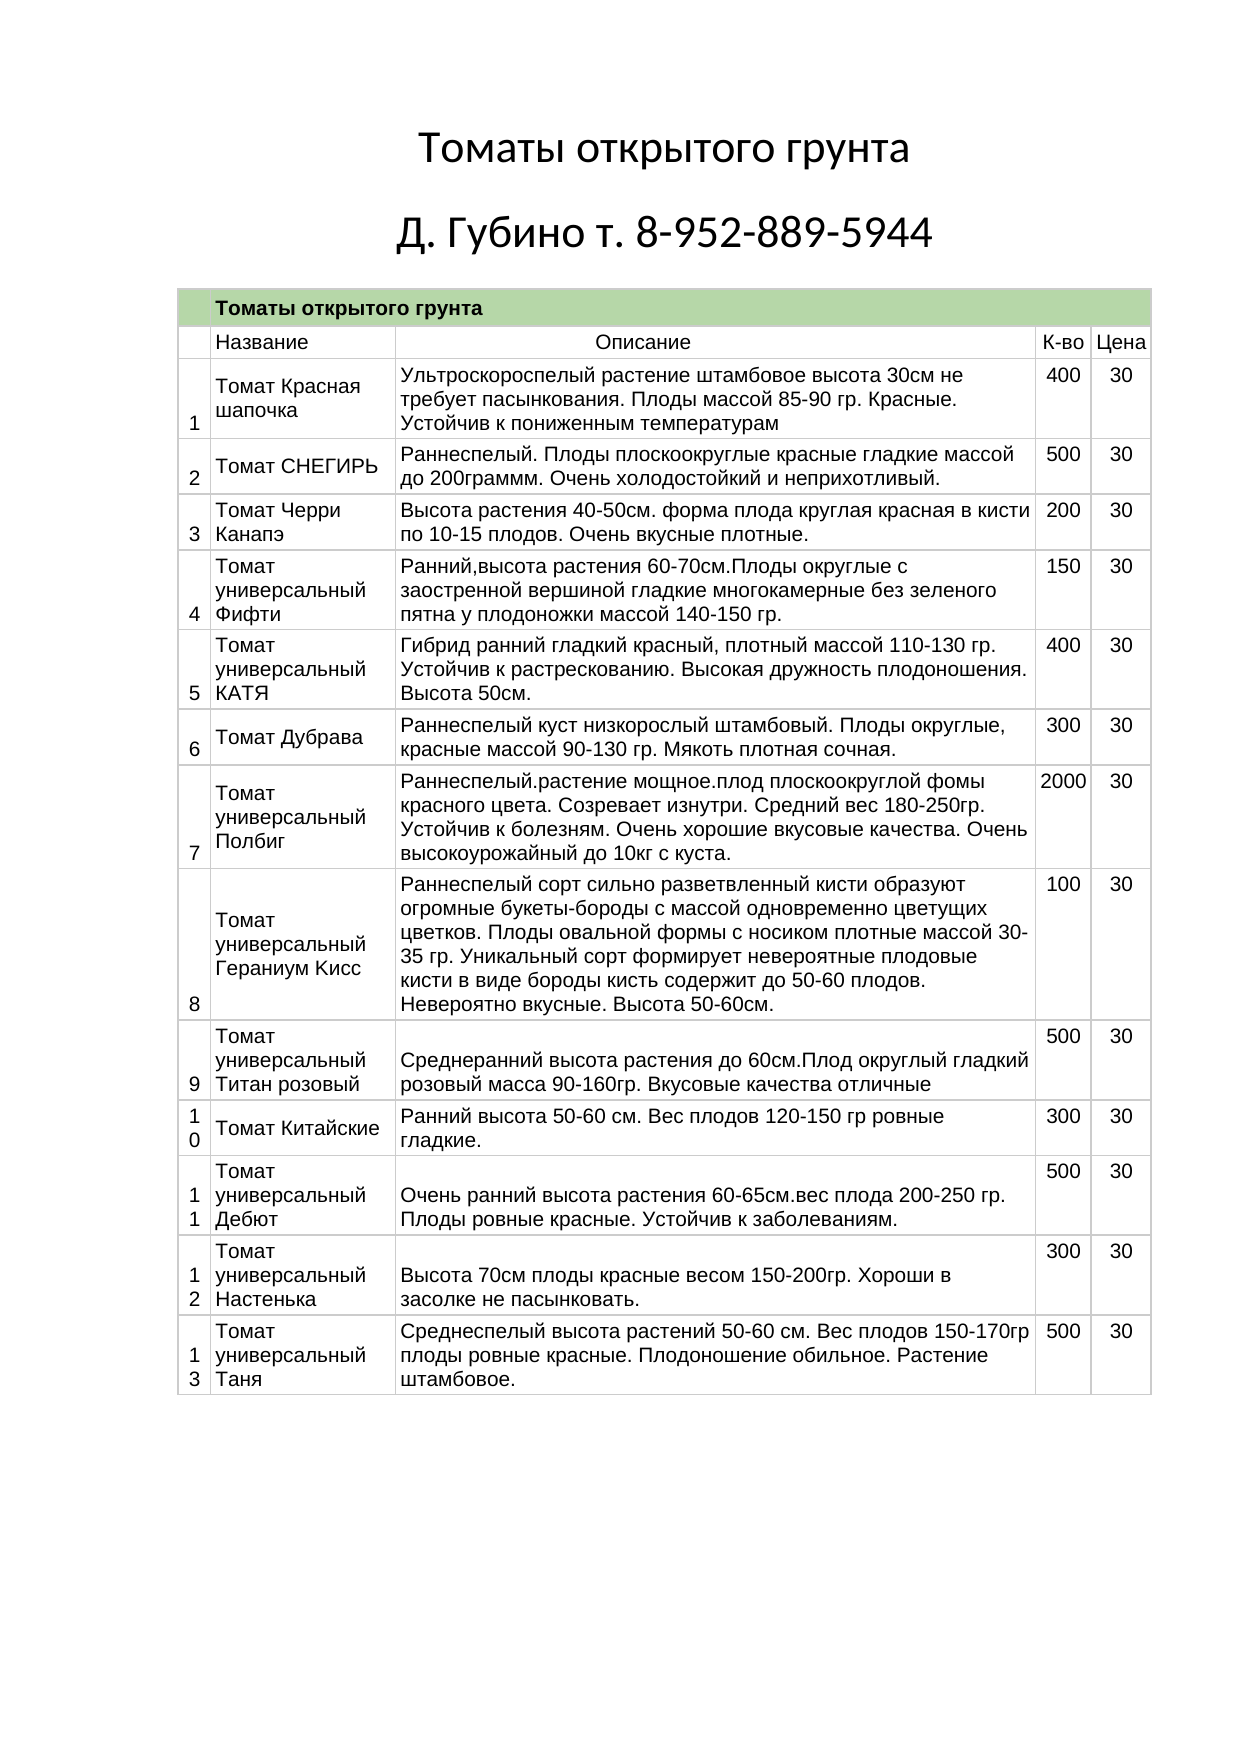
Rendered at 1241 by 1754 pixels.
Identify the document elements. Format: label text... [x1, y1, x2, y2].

table_cell 400 [1036, 359, 1090, 437]
table_cell Очень ранний высота растения 60-65см.вес плода 200-250 гр. Плоды ровные красные. Устойчив к заболеваниям. [396, 1156, 1035, 1234]
table_cell 200 [1036, 495, 1090, 549]
table_cell 2 [179, 439, 210, 493]
table_cell Томат универсальный Гераниум Kисс [211, 869, 395, 1019]
table_cell 30 [1092, 1101, 1150, 1154]
table_cell Раннеспелый куст низкорослый штамбовый. Плоды округлые, красные массой 90-130 гр. Мякоть плотная сочная. [396, 710, 1035, 764]
table_cell 150 [1036, 551, 1090, 628]
table_cell Ультроскороспелый растение штамбовое высота 30см не требует пасынкования. Плоды массой 85-90 гр. Красные. Устойчив к пониженным температурам [396, 359, 1035, 437]
table_cell 300 [1036, 1236, 1090, 1314]
table_cell Томат универсальный Таня [211, 1316, 395, 1394]
table_cell 5 [179, 630, 210, 708]
table_cell 30 [1092, 1236, 1150, 1314]
table_cell 3 [179, 495, 210, 549]
table_cell Томат универсальный Полбиг [211, 766, 395, 868]
table_cell Томат Черри Канапэ [211, 495, 395, 549]
table_cell 30 [1092, 1021, 1150, 1099]
table_cell Томат универсальный КАТЯ [211, 630, 395, 708]
table_cell К-во [1036, 327, 1090, 358]
table_cell 300 [1036, 710, 1090, 764]
table_cell 100 [1036, 869, 1090, 1019]
table_cell Томат универсальный Настенька [211, 1236, 395, 1314]
table_cell Цена [1092, 327, 1150, 358]
table_cell 30 [1092, 551, 1150, 628]
table_cell 11 [179, 1156, 210, 1234]
text Томаты открытого грунта [177, 118, 1152, 174]
table_cell 500 [1036, 1021, 1090, 1099]
table_cell Среднеранний высота растения до 60см.Плод округлый гладкий розовый масса 90-160гр. Вкусовые качества отличные [396, 1021, 1035, 1099]
table_cell 30 [1092, 1316, 1150, 1394]
table_cell Раннеспелый.растение мощное.плод плоскоокруглой фомы красного цвета. Созревает изнутри. Средний вес 180-250гр. Устойчив к болезням. Очень хорошие вкусовые качества. Очень высокоурожайный до 10кг с куста. [396, 766, 1035, 868]
table_cell 30 [1092, 439, 1150, 493]
table_cell 2000 [1036, 766, 1090, 868]
table_cell Томат Китайские [211, 1101, 395, 1154]
table_cell Среднеспелый высота растений 50-60 см. Вес плодов 150-170гр плоды ровные красные. Плодоношение обильное. Растение штамбовое. [396, 1316, 1035, 1394]
table_cell 300 [1036, 1101, 1090, 1154]
table_cell Описание [396, 327, 1035, 358]
table_cell 500 [1036, 1156, 1090, 1234]
table_cell Ранний,высота растения 60-70см.Плоды округлые с заостренной вершиной гладкие многокамерные без зеленого пятна у плодоножки массой 140-150 гр. [396, 551, 1035, 628]
table_header Томаты открытого грунта [211, 290, 1150, 325]
table_cell Ранний высота 50-60 см. Вес плодов 120-150 гр ровные гладкие. [396, 1101, 1035, 1154]
table_cell Томат универсальный Дебют [211, 1156, 395, 1234]
table_cell 30 [1092, 359, 1150, 437]
table_cell 30 [1092, 710, 1150, 764]
table_cell 4 [179, 551, 210, 628]
table_cell 30 [1092, 630, 1150, 708]
table_cell 7 [179, 766, 210, 868]
table_cell 12 [179, 1236, 210, 1314]
table_cell 13 [179, 1316, 210, 1394]
table_cell Раннеспелый. Плоды плоскоокруглые красные гладкие массой до 200граммм. Очень холодостойкий и неприхотливый. [396, 439, 1035, 493]
table_cell Томат Дубрава [211, 710, 395, 764]
table_cell 1 [179, 359, 210, 437]
table_cell Название [211, 327, 395, 358]
table_cell Томат СНЕГИРЬ [211, 439, 395, 493]
text Д. Губино т. 8-952-889-5944 [177, 203, 1152, 259]
table_cell 500 [1036, 439, 1090, 493]
table_cell Высота 70см плоды красные весом 150-200гр. Хороши в засолке не пасынковать. [396, 1236, 1035, 1314]
table_cell 30 [1092, 766, 1150, 868]
table_cell 400 [1036, 630, 1090, 708]
table_cell 6 [179, 710, 210, 764]
table_cell 30 [1092, 869, 1150, 1019]
table_cell 10 [179, 1101, 210, 1154]
table_cell Томат Красная шапочка [211, 359, 395, 437]
table_cell 500 [1036, 1316, 1090, 1394]
table_cell 30 [1092, 1156, 1150, 1234]
table_cell Раннеспелый сорт сильно разветвленный кисти образуют огромные букеты-бороды с массой одновременно цветущих цветков. Плоды овальной формы с носиком плотные массой 30-35 гр. Уникальный сорт формирует невероятные плодовые кисти в виде бороды кисть содержит до 50-60 плодов. Невероятно вкусные. Высота 50-60см. [396, 869, 1035, 1019]
table_header [179, 290, 210, 325]
table_cell 9 [179, 1021, 210, 1099]
table_cell 30 [1092, 495, 1150, 549]
table_cell [179, 327, 210, 358]
table_cell 8 [179, 869, 210, 1019]
table_cell Томат универсальный Фифти [211, 551, 395, 628]
table_cell Высота растения 40-50см. форма плода круглая красная в кисти по 10-15 плодов. Очень вкусные плотные. [396, 495, 1035, 549]
table_cell Томат универсальный Титан розовый [211, 1021, 395, 1099]
table_cell Гибрид ранний гладкий красный, плотный массой 110-130 гр. Устойчив к растрескованию. Высокая дружность плодоношения. Высота 50см. [396, 630, 1035, 708]
